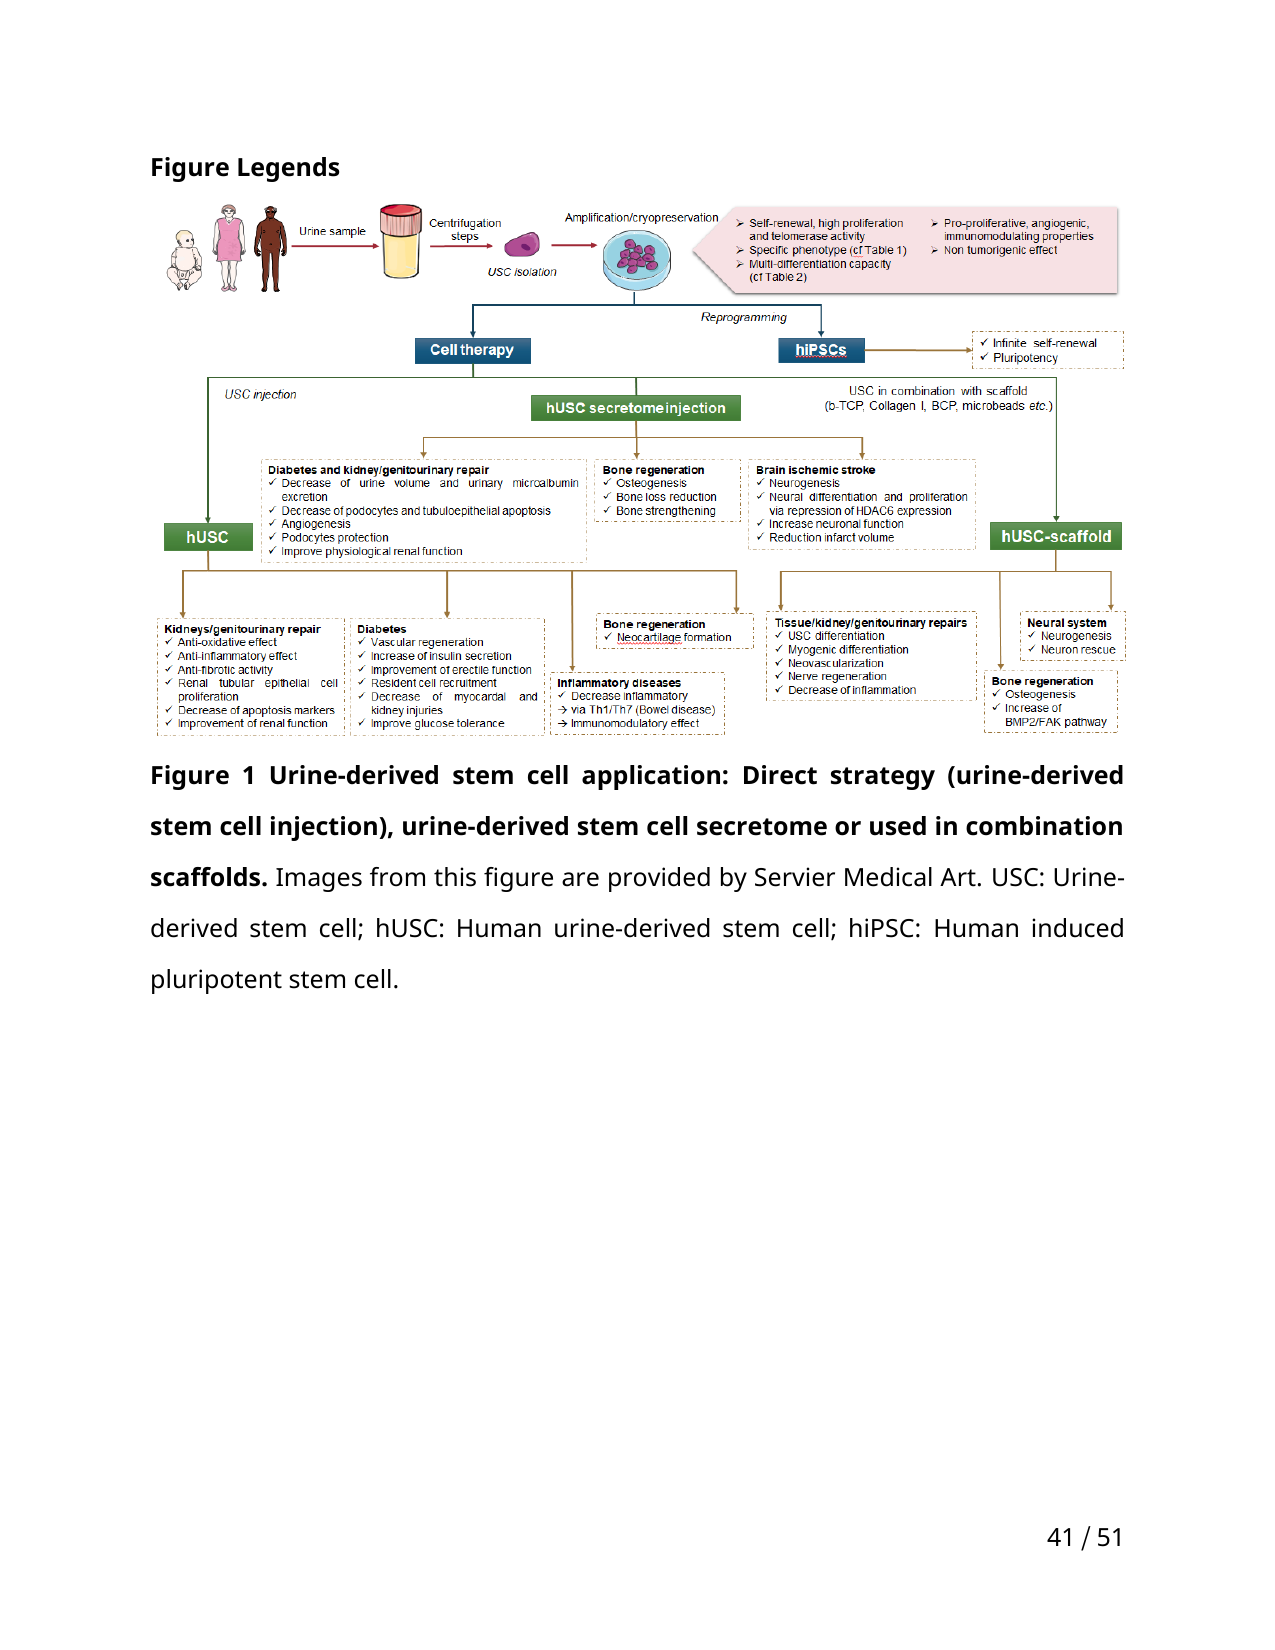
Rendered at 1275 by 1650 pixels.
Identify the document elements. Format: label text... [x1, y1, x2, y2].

text Figure 1 urine-derived stem cell application: direct strategy (urine-derived stem cell injection), urine-derived stem cell secretome or used in combination scaffolds. images from this figure are provided by Servier Medical Art. USC: Urine-derived stem cell; hUSC: Human urine-derived stem cell; hiPSC: human induced pluripotent stem cell. [150, 758, 1125, 996]
text Figure Legends [150, 150, 1125, 184]
picture [150, 201, 1129, 744]
